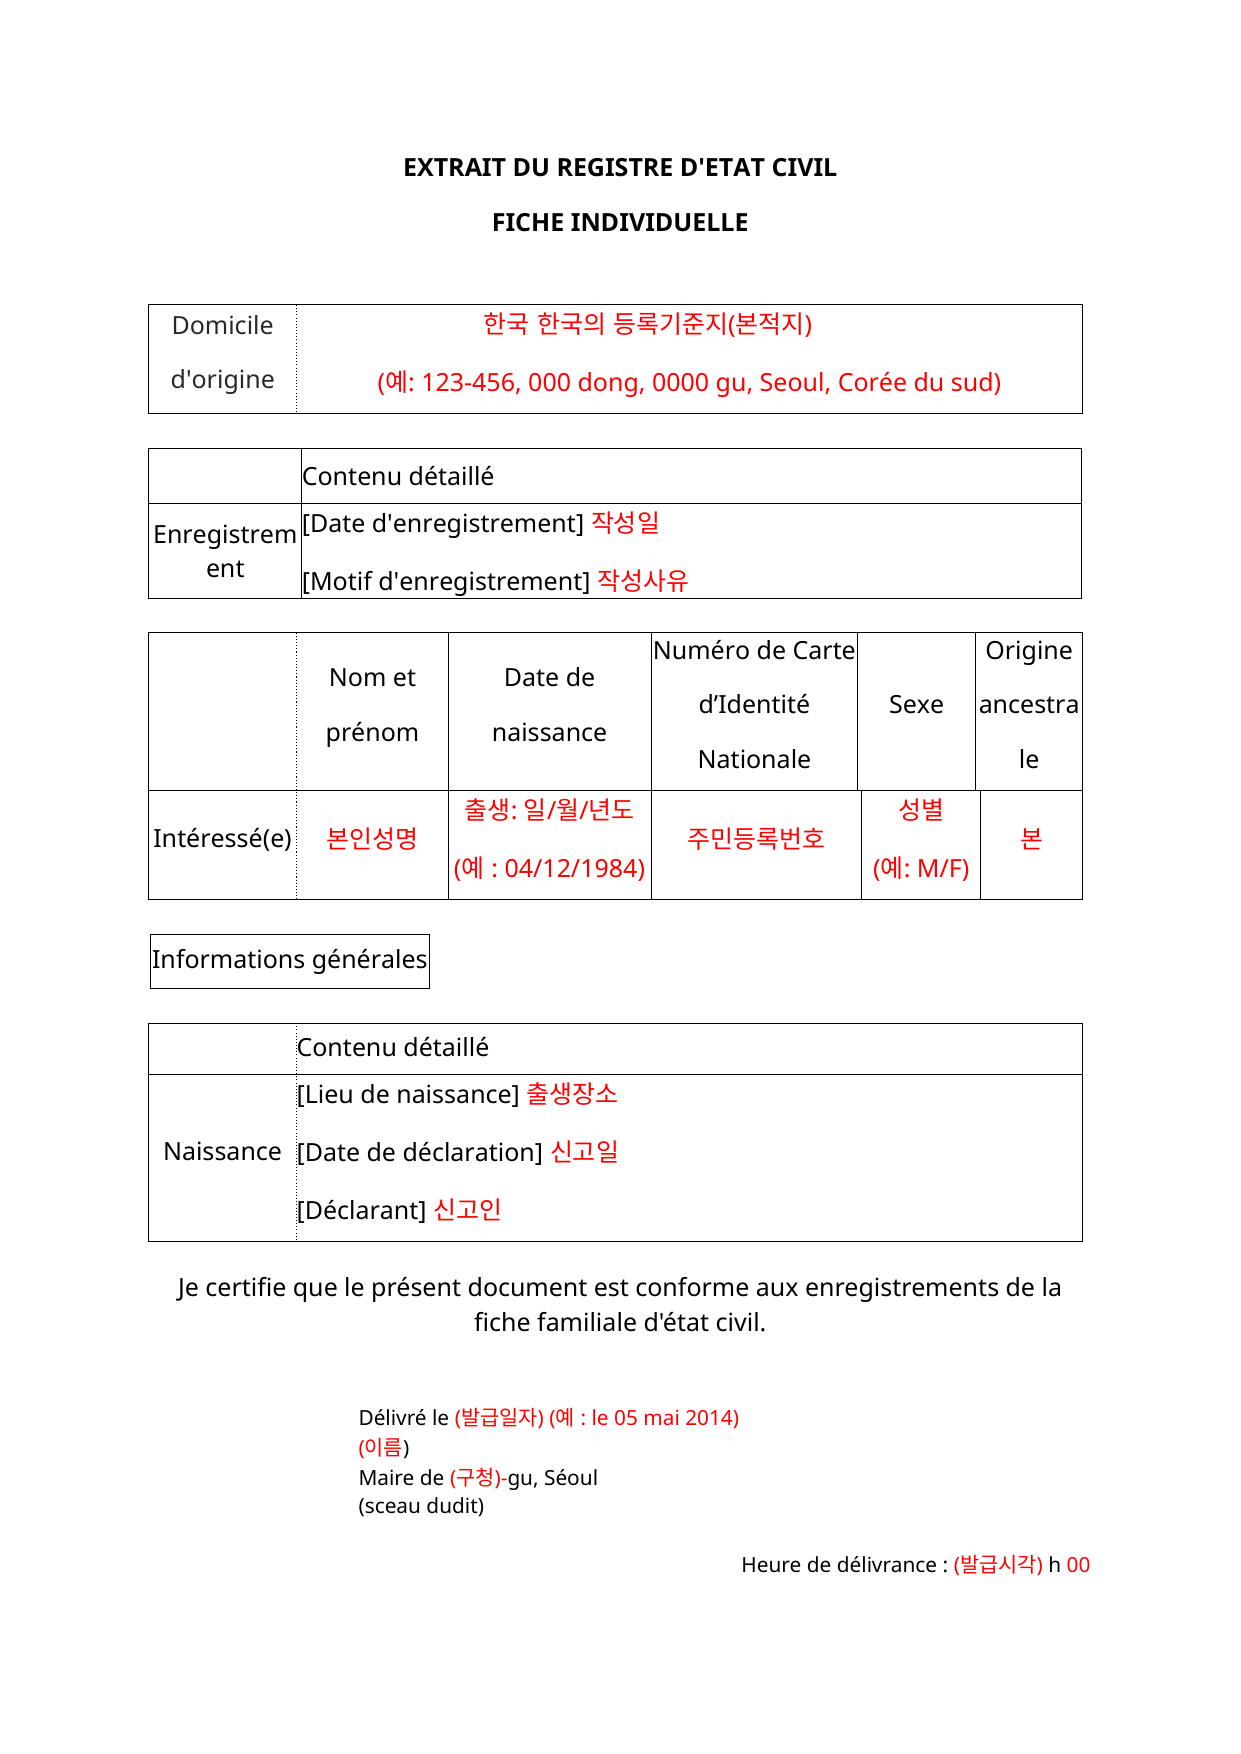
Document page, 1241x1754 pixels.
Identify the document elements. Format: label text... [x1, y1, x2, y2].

table_header Nom et prénom [296, 633, 448, 790]
table_header Date de naissance [449, 633, 651, 790]
table_cell Intéressé(e) [149, 791, 296, 899]
table_header Contenu détaillé [302, 449, 1081, 503]
table_cell [Date d'enregistrement] 작성일 [Motif d'enregistrement] 작성사유 [302, 504, 1081, 598]
table_header [149, 1024, 296, 1074]
table_header [149, 633, 296, 790]
table_cell 성별 (예: M/F) [862, 791, 980, 899]
text EXTRAIT DU REGISTRE D'ETAT CIVIL [150, 150, 1090, 184]
table_header 한국 한국의 등록기준지(본적지) (예: 123-456, 000 dong, 0000 gu, Seoul, Corée du sud) [296, 305, 1082, 413]
table_header Sexe [858, 633, 975, 790]
table_header Contenu détaillé [296, 1024, 1082, 1074]
table_cell [Lieu de naissance] 출생장소 [Date de déclaration] 신고일 [Déclarant] 신고인 [296, 1075, 1082, 1241]
text FICHE INDIVIDUELLE [150, 204, 1090, 238]
table_header Numéro de Carte d’Identité Nationale [652, 633, 857, 790]
text (이름) [358, 1431, 1090, 1461]
table_cell 주민등록번호 [652, 791, 861, 899]
table_cell 출생: 일/월/년도 (예 : 04/12/1984) [449, 791, 651, 899]
table_header Domicile d'origine [149, 305, 296, 413]
text Heure de délivrance : (발급시각) h 00 [442, 1548, 1090, 1579]
table_cell Enregistrement [149, 504, 301, 598]
table_header Informations générales [151, 935, 429, 988]
table_cell Naissance [149, 1075, 296, 1241]
text Je certifie que le présent document est conforme aux enregistrements de la fiche familiale d'état civil. [150, 1270, 1090, 1338]
table_cell 본인성명 [296, 791, 448, 899]
text Maire de (구청)-gu, Séoul [358, 1461, 1090, 1492]
table_header Origine ancestrale [976, 633, 1082, 790]
table_cell 본 [981, 791, 1082, 899]
text (sceau dudit) [358, 1492, 1090, 1520]
text Délivré le (발급일자) (예 : le 05 mai 2014) [358, 1401, 1090, 1431]
table_header [149, 449, 301, 503]
